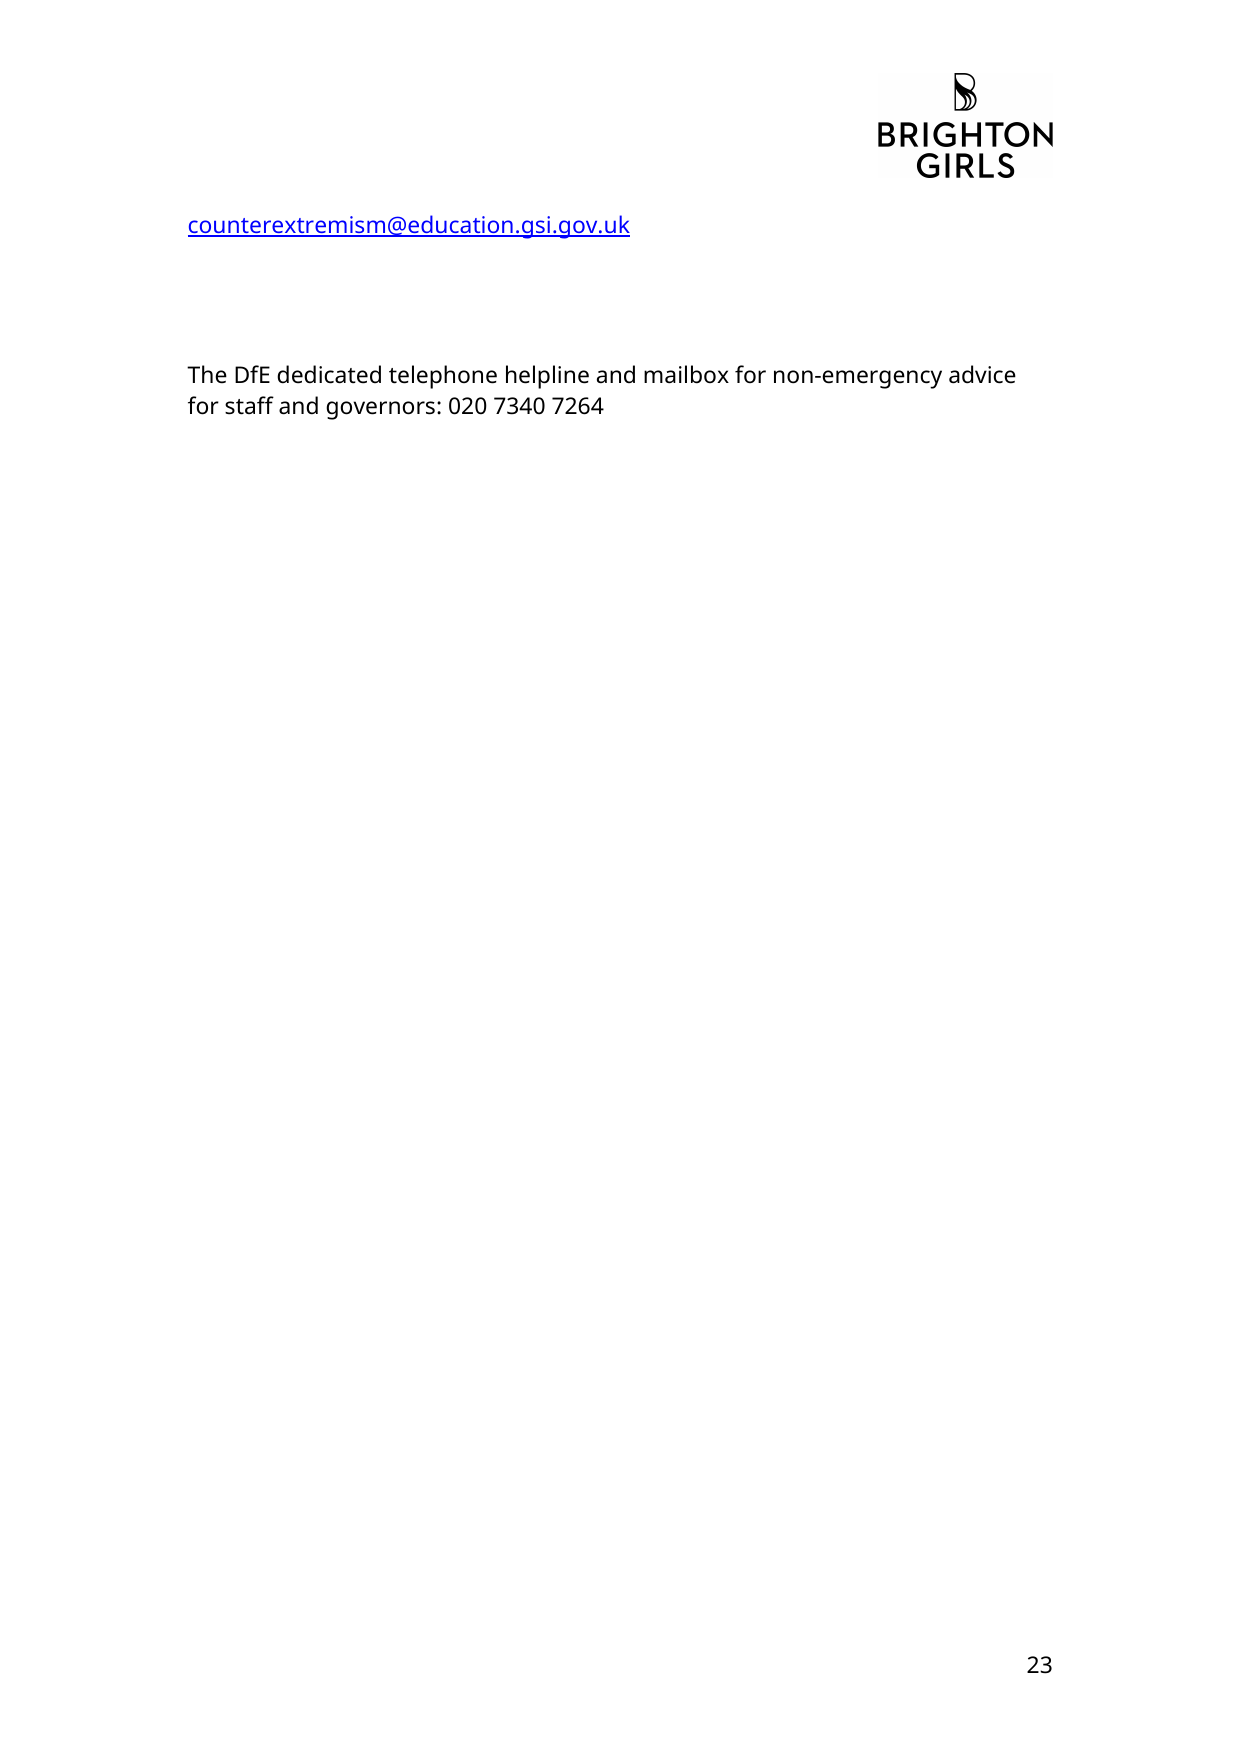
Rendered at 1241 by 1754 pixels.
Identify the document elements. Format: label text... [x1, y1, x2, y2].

picture [878, 73, 1053, 178]
text counterextremism@education.gsi.gov.uk [187, 208, 1125, 240]
text The DfE dedicated telephone helpline and mailbox for non-emergency advice for staff and governors: 020 7340 7264 [187, 358, 1053, 421]
